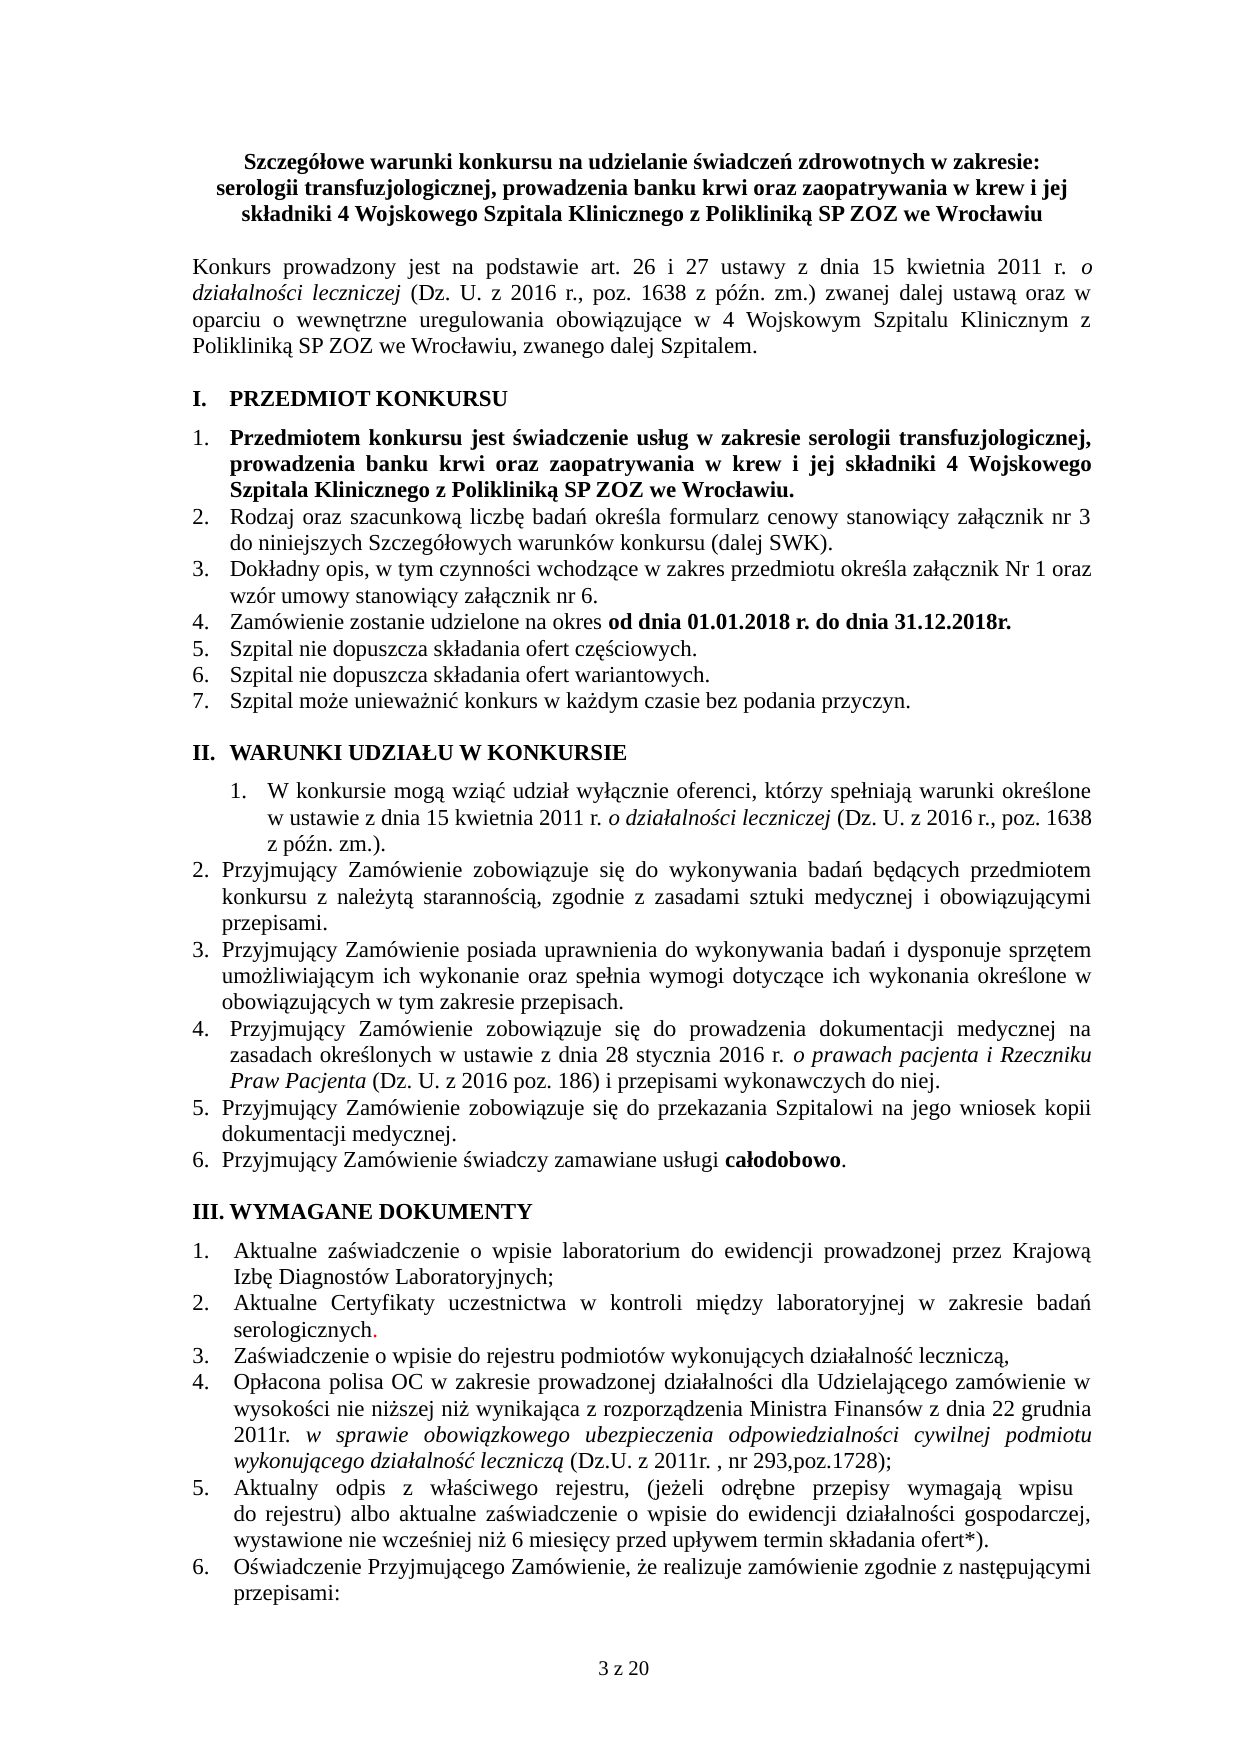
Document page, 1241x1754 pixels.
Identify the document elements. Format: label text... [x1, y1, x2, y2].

list Przedmiotem konkursu jest świadczenie usług w zakresie serologii transfuzjologicznej, prowadzenia banku krwi oraz zaopatrywania w krew i jej składniki 4 Wojskowego Szpitala Klinicznego z Polikliniką SP ZOZ we Wrocławiu. [192, 424, 1092, 503]
list W konkursie mogą wziąć udział wyłącznie oferenci, którzy spełniają warunki określone w ustawie z dnia 15 kwietnia 2011 r. o działalności leczniczej (Dz. U. z 2016 r., poz. 1638 z późn. zm.). [229, 777, 1092, 857]
list Szpital może unieważnić konkurs w każdym czasie bez podania przyczyn. [192, 687, 1092, 714]
list Szpital nie dopuszcza składania ofert wariantowych. [192, 661, 1092, 687]
list Przyjmujący Zamówienie zobowiązuje się do przekazania Szpitalowi na jego wniosek kopii dokumentacji medycznej. [192, 1094, 1092, 1146]
text Konkurs prowadzony jest na podstawie art. 26 i 27 ustawy z dnia 15 kwietnia 2011 r. o działalności leczniczej (Dz. U. z 2016 r., poz. 1638 z późn. zm.) zwanej dalej ustawą oraz w oparciu o wewnętrzne uregulowania obowiązujące w 4 Wojskowym Szpitalu Klinicznym z Polikliniką SP ZOZ we Wrocławiu, zwanego dalej Szpitalem. [192, 253, 1092, 358]
list Przyjmujący Zamówienie posiada uprawnienia do wykonywania badań i dysponuje sprzętem umożliwiającym ich wykonanie oraz spełnia wymogi dotyczące ich wykonania określone w obowiązujących w tym zakresie przepisach. [192, 936, 1092, 1015]
list Przyjmujący Zamówienie zobowiązuje się do prowadzenia dokumentacji medycznej na zasadach określonych w ustawie z dnia 28 stycznia 2016 r. o prawach pacjenta i Rzeczniku Praw Pacjenta (Dz. U. z 2016 poz. 186) i przepisami wykonawczych do niej. [192, 1015, 1092, 1094]
list Szpital nie dopuszcza składania ofert częściowych. [192, 634, 1092, 661]
list Opłacona polisa OC w zakresie prowadzonej działalności dla Udzielającego zamówienie w wysokości nie niższej niż wynikająca z rozporządzenia Ministra Finansów z dnia 22 grudnia 2011r. w sprawie obowiązkowego ubezpieczenia odpowiedzialności cywilnej podmiotu wykonującego działalność leczniczą (Dz.U. z 2011r. , nr 293,poz.1728); [192, 1368, 1092, 1474]
list Zaświadczenie o wpisie do rejestru podmiotów wykonujących działalność leczniczą, [192, 1342, 1092, 1368]
title WYMAGANE DOKUMENTY [192, 1198, 1092, 1224]
list Dokładny opis, w tym czynności wchodzące w zakres przedmiotu określa załącznik Nr 1 oraz wzór umowy stanowiący załącznik nr 6. [192, 556, 1092, 608]
list Przyjmujący Zamówienie zobowiązuje się do wykonywania badań będących przedmiotem konkursu z należytą starannością, zgodnie z zasadami sztuki medycznej i obowiązującymi przepisami. [192, 857, 1092, 936]
list Przyjmujący Zamówienie świadczy zamawiane usługi całodobowo. [192, 1146, 1092, 1173]
list Aktualne Certyfikaty uczestnictwa w kontroli między laboratoryjnej w zakresie badań serologicznych. [192, 1289, 1092, 1342]
title Szczegółowe warunki konkursu na udzielanie świadczeń zdrowotnych w zakresie: [192, 148, 1092, 174]
title WARUNKI UDZIAŁU W KONKURSIE [192, 739, 1092, 765]
list Rodzaj oraz szacunkową liczbę badań określa formularz cenowy stanowiący załącznik nr 3 do niniejszych Szczegółowych warunków konkursu (dalej SWK). [192, 503, 1092, 556]
list Oświadczenie Przyjmującego Zamówienie, że realizuje zamówienie zgodnie z następującymi przepisami: [192, 1553, 1092, 1606]
list Zamówienie zostanie udzielone na okres od dnia 01.01.2018 r. do dnia 31.12.2018r. [192, 608, 1092, 634]
list Aktualny odpis z właściwego rejestru, (jeżeli odrębne przepisy wymagają wpisu do rejestru) albo aktualne zaświadczenie o wpisie do ewidencji działalności gospodarczej, wystawione nie wcześniej niż 6 miesięcy przed upływem termin składania ofert*). [192, 1474, 1092, 1553]
subtitle Aktualne zaświadczenie o wpisie laboratorium do ewidencji prowadzonej przez Krajową Izbę Diagnostów Laboratoryjnych; [192, 1237, 1092, 1289]
list PRZEDMIOT KONKURSU [192, 385, 1092, 411]
title serologii transfuzjologicznej, prowadzenia banku krwi oraz zaopatrywania w krew i jej składniki 4 Wojskowego Szpitala Klinicznego z Polikliniką SP ZOZ we Wrocławiu [192, 174, 1092, 227]
